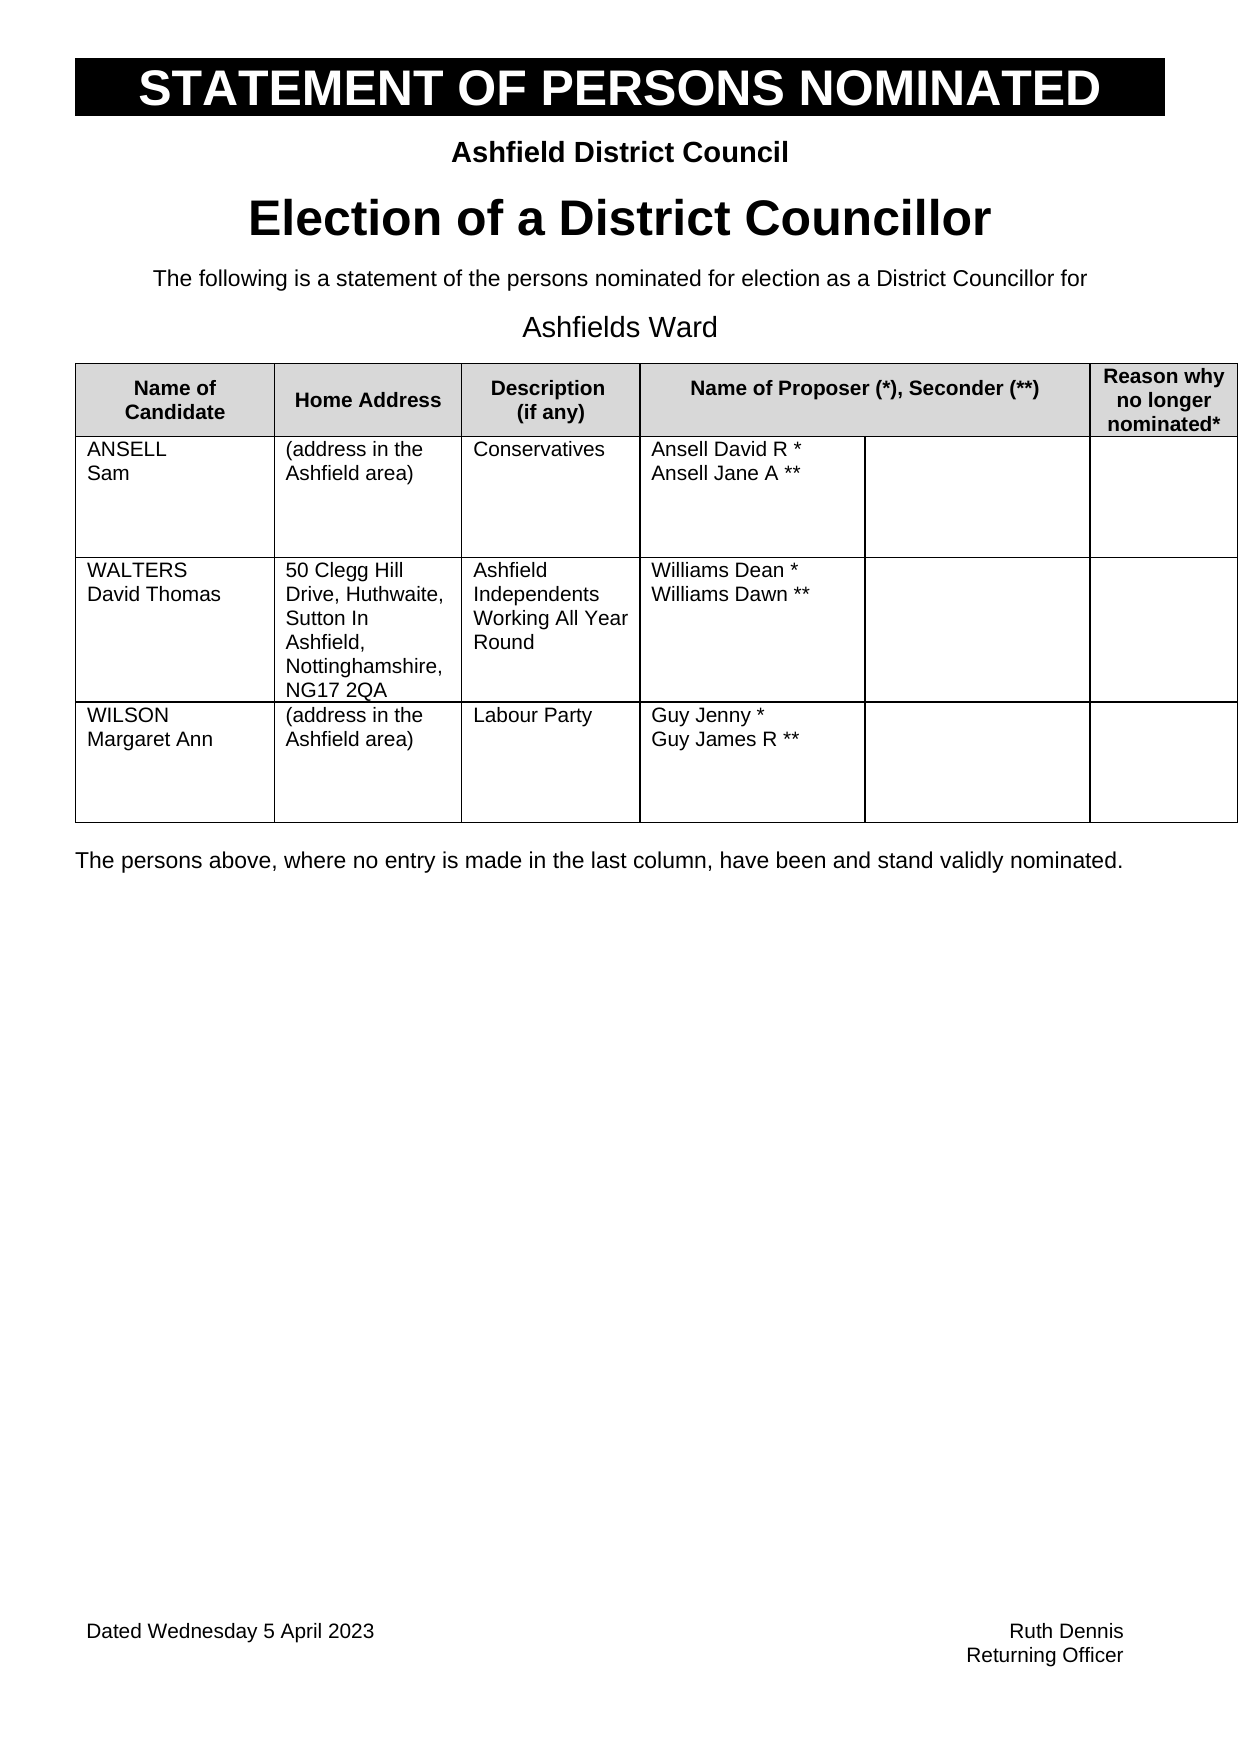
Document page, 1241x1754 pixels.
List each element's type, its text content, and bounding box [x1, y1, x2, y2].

table_cell [1091, 558, 1237, 701]
table_cell [1091, 437, 1237, 557]
table_header Name of Proposer (*), Seconder (**) [641, 364, 1089, 436]
table_cell WALTERS David Thomas [76, 558, 274, 701]
text Ashfields Ward [75, 310, 1165, 344]
table_cell Ashfield Independents Working All Year Round [462, 558, 639, 701]
table_cell [866, 437, 1089, 557]
table_cell [1091, 703, 1237, 822]
table_cell 50 Clegg Hill Drive, Huthwaite, Sutton In Ashfield, Nottinghamshire, NG17 2QA [275, 558, 461, 701]
table_cell Labour Party [462, 703, 639, 822]
table_header Description (if any) [462, 364, 639, 436]
text The following is a statement of the persons nominated for election as a District Councillor for [75, 264, 1165, 291]
table_header Home Address [275, 364, 461, 436]
table_cell (address in the Ashfield area) [275, 703, 461, 822]
table_header Reason why no longer nominated* [1091, 364, 1237, 436]
table_header Name of Candidate [76, 364, 274, 436]
text STATEMENT OF PERSONS NOMINATED [75, 58, 1165, 116]
table_cell ANSELL Sam [76, 437, 274, 557]
text The persons above, where no entry is made in the last column, have been and stand validly nominated. [75, 847, 1165, 873]
table_cell Guy Jenny * Guy James R ** [641, 703, 864, 822]
table_cell Williams Dean * Williams Dawn ** [641, 558, 864, 701]
table_cell [866, 558, 1089, 701]
table_cell Conservatives [462, 437, 639, 557]
text Election of a District Councillor [75, 188, 1165, 245]
table_cell Ansell David R * Ansell Jane A ** [641, 437, 864, 557]
table_cell [866, 703, 1089, 822]
table_cell (address in the Ashfield area) [275, 437, 461, 557]
text Ashfield District Council [75, 135, 1165, 169]
table_cell WILSON Margaret Ann [76, 703, 274, 822]
